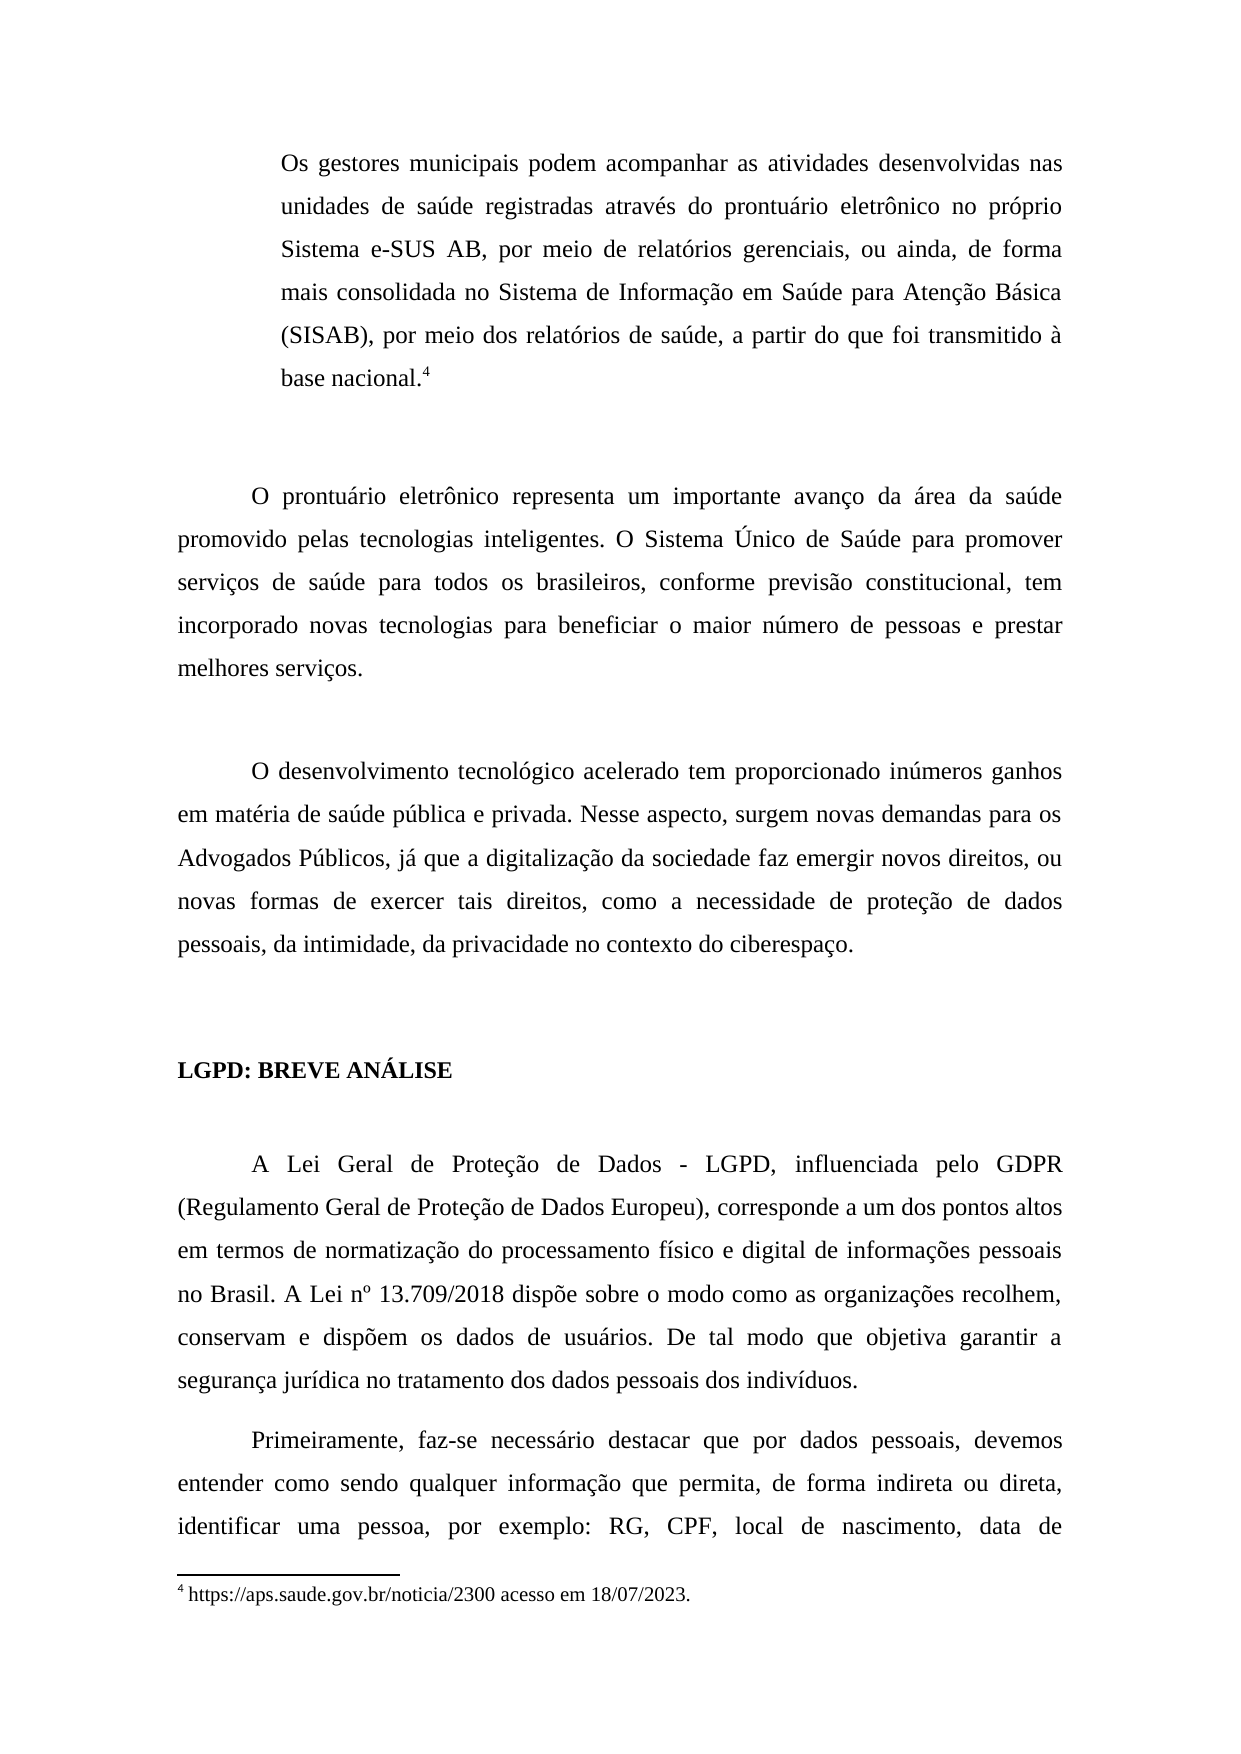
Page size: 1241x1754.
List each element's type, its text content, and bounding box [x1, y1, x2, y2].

text O desenvolvimento tecnológico acelerado tem proporcionado inúmeros ganhos em matéria de saúde pública e privada. Nesse aspecto, surgem novas demandas para os Advogados Públicos, já que a digitalização da sociedade faz emergir novos direitos, ou novas formas de exercer tais direitos, como a necessidade de proteção de dados pessoais, da intimidade, da privacidade no contexto do ciberespaço. [177, 756, 1063, 958]
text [177, 1425, 1063, 1540]
text A Lei Geral de Proteção de Dados - LGPD, influenciada pelo GDPR (Regulamento Geral de Proteção de Dados Europeu), corresponde a um dos pontos altos em termos de normatização do processamento físico e digital de informações pessoais no Brasil. A Lei nº 13.709/2018 dispõe sobre o modo como as organizações recolhem, conservam e dispõem os dados de usuários. De tal modo que objetiva garantir a segurança jurídica no tratamento dos dados pessoais dos indivíduos. [177, 1149, 1063, 1394]
text LGPD: BREVE ANÁLISE [177, 1056, 1063, 1084]
text O prontuário eletrônico representa um importante avanço da área da saúde promovido pelas tecnologias inteligentes. O Sistema Único de Saúde para promover serviços de saúde para todos os brasileiros, conforme previsão constitucional, tem incorporado novas tecnologias para beneficiar o maior número de pessoas e prestar melhores serviços. [177, 481, 1063, 682]
text Os gestores municipais podem acompanhar as atividades desenvolvidas nas unidades de saúde registradas através do prontuário eletrônico no próprio Sistema e-SUS AB, por meio de relatórios gerenciais, ou ainda, de forma mais consolidada no Sistema de Informação em Saúde para Atenção Básica (SISAB), por meio dos relatórios de saúde, a partir do que foi transmitido à base nacional. [281, 148, 1063, 392]
